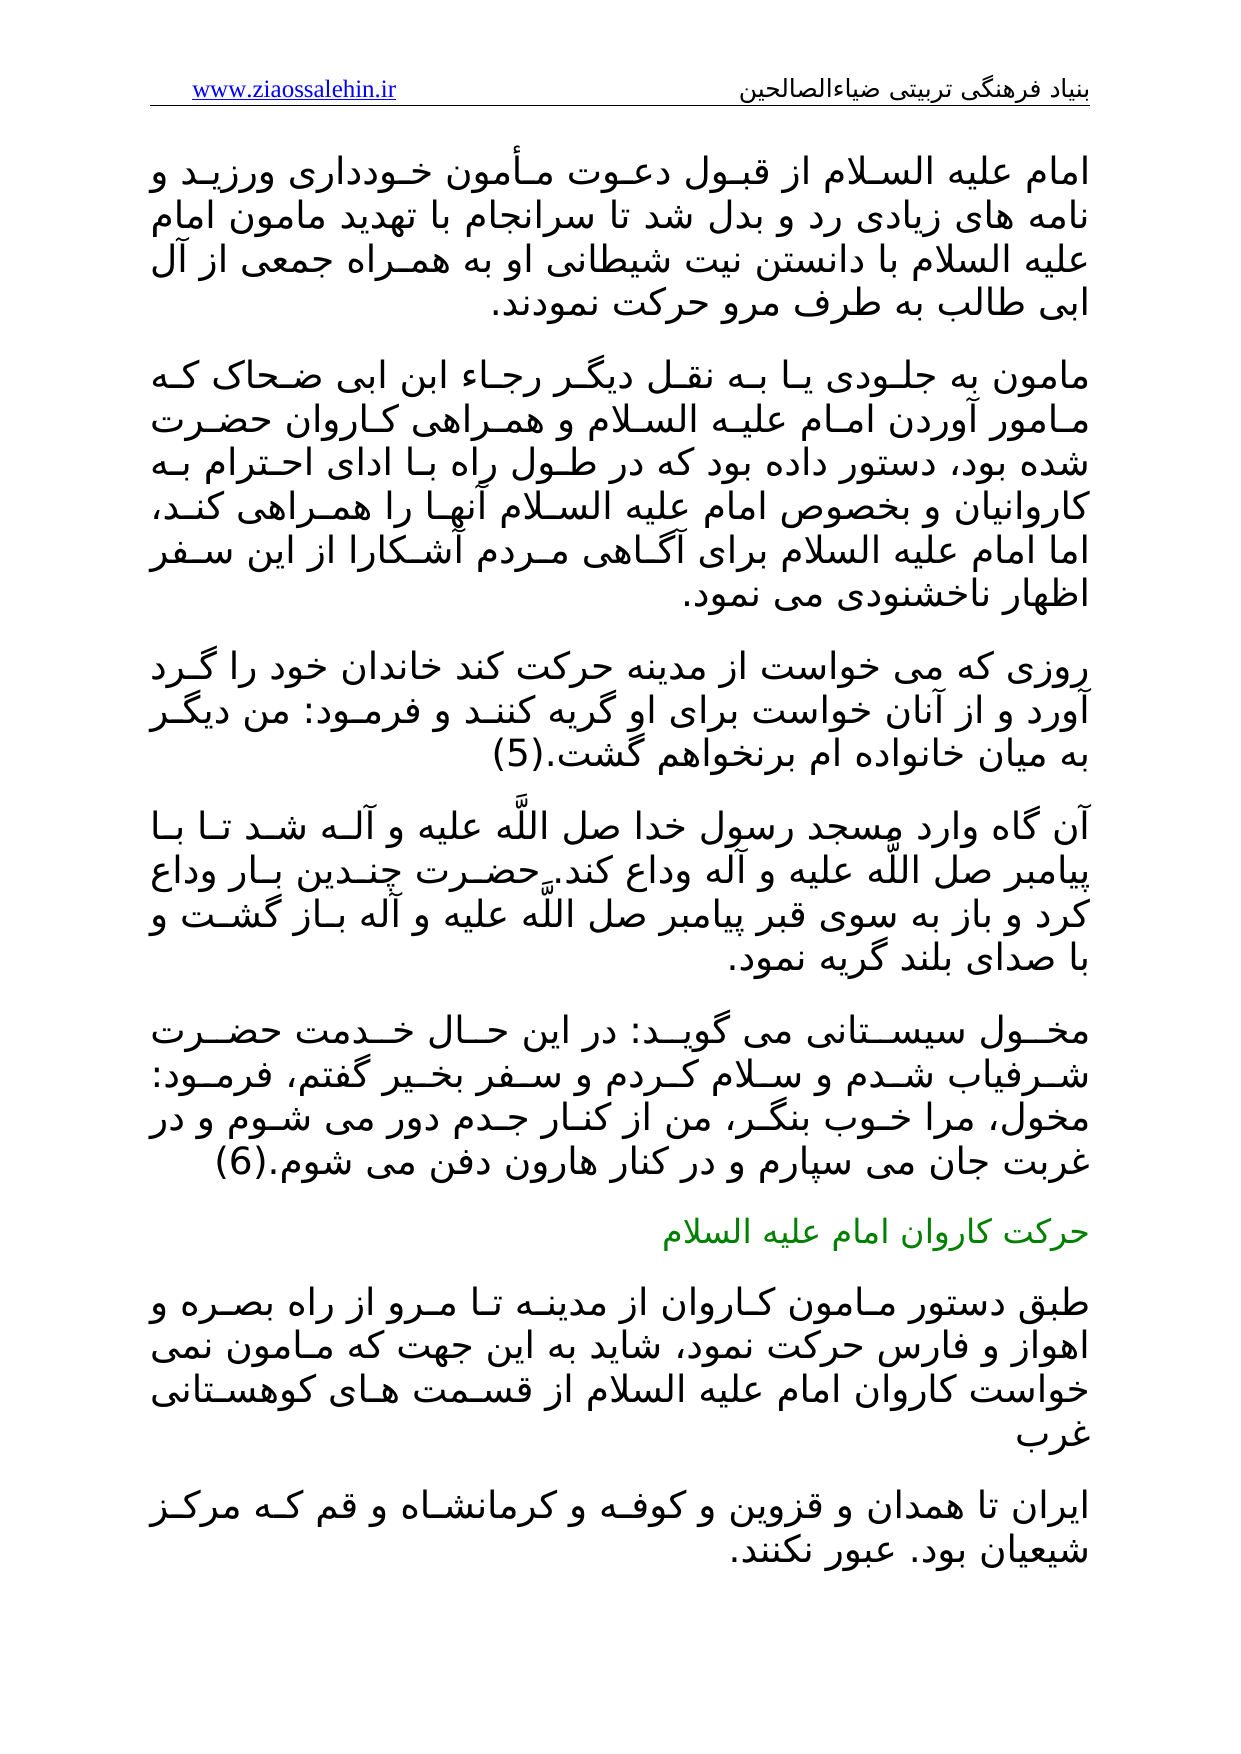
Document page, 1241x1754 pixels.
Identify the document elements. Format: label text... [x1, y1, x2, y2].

text مخول سیستانی می گوید: در این حال خدمت حضرت شرفیاب شدم و سلام کردم و سفر بخیر گفتم، فرمود: مخول، مرا خوب بنگر، من از کنار جدم دور می شوم و در غربت جان می سپارم و در کنار هارون دفن می شوم.(6) [150, 1009, 1090, 1183]
text امام علیه السلام از قبول دعوت مأمون خودداری ورزید و نامه های زیادی رد و بدل شد تا سرانجام با تهدید مامون امام علیه السلام با دانستن نیت شیطانی او به همراه جمعی از آل ابی طالب به طرف مرو حرکت نمودند. [150, 150, 1090, 324]
text روزی که می خواست از مدینه حرکت کند خاندان خود را گرد آورد و از آنان خواست برای او گریه کنند و فرمود: من دیگر به میان خانواده ام برنخواهم گشت.(5) [150, 645, 1090, 776]
text آن گاه وارد مسجد رسول خدا صل اللَّه علیه و آله شد تا با پیامبر صل اللَّه علیه و آله وداع کند. حضرت چندین بار وداع کرد و باز به سوی قبر پیامبر صل اللَّه علیه و آله باز گشت و با صدای بلند گریه نمود. [150, 805, 1090, 979]
text طبق دستور مامون کاروان از مدینه تا مرو از راه بصره و اهواز و فارس حرکت نمود، شاید به این جهت که مامون نمی خواست کاروان امام علیه السلام از قسمت های کوهستانی غرب [150, 1280, 1090, 1455]
text مامون به جلودی یا به نقل دیگر رجاء ابن ابی ضحاک که مامور آوردن امام علیه السلام و همراهی کاروان حضرت شده بود، دستور داده بود که در طول راه با ادای احترام به کاروانیان و بخصوص امام علیه السلام آنها را همراهی کند، اما امام علیه السلام برای آگاهی مردم آشکارا از این سفر اظهار ناخشنودی می نمود. [150, 354, 1090, 616]
subtitle حرکت کاروان امام علیه السلام [150, 1212, 1090, 1251]
text ایران تا همدان و قزوین و کوفه و کرمانشاه و قم که مرکز شیعیان بود. عبور نکنند. [150, 1484, 1090, 1571]
